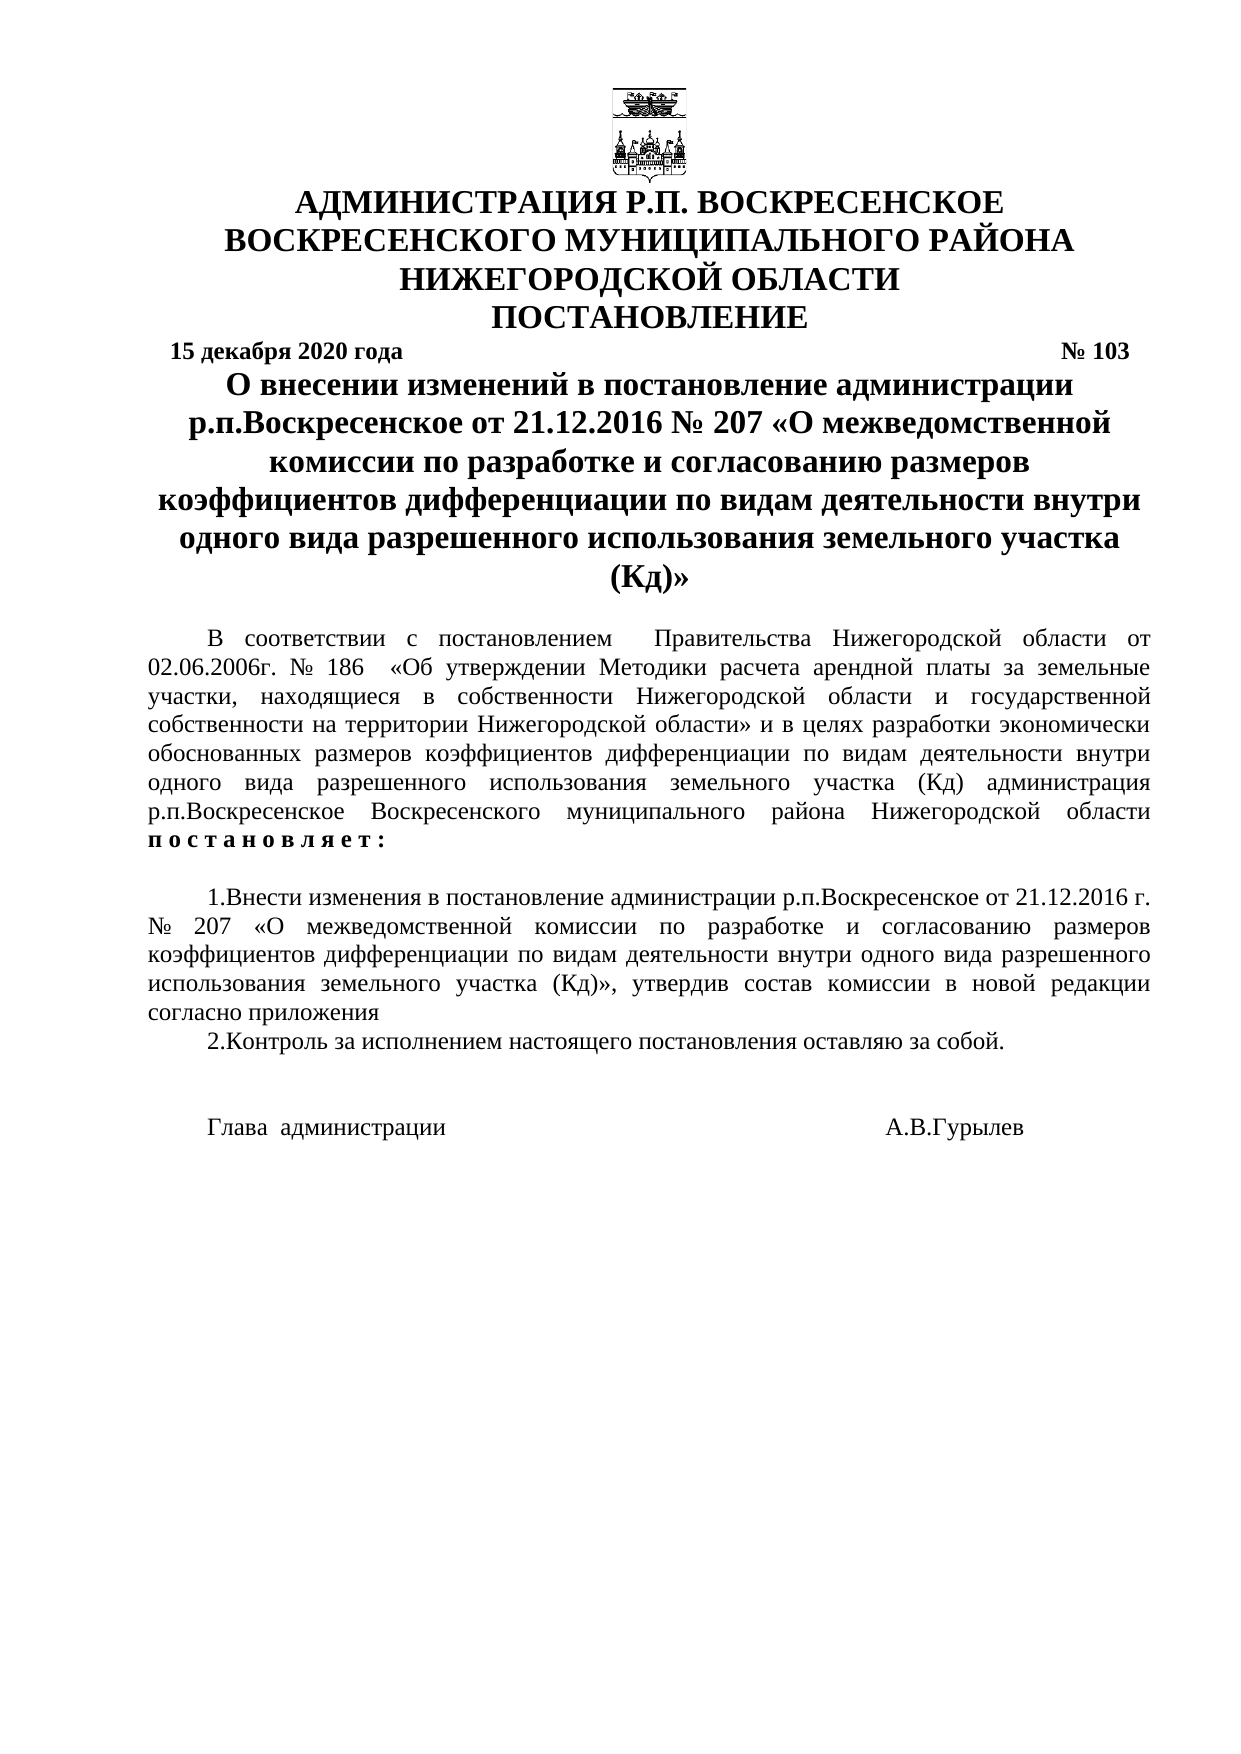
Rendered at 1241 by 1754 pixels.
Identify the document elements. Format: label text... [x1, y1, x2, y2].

text В соответствии с постановлением Правительства Нижегородской области от 02.06.2006г. № 186 «Об утверждении Методики расчета арендной платы за земельные участки, находящиеся в собственности Нижегородской области и государственной собственности на территории Нижегородской области» и в целях разработки экономически обоснованных размеров коэффициентов дифференциации по видам деятельности внутри одного вида разрешенного использования земельного участка (Кд) администрация р.п.Воскресенское Воскресенского муниципального района Нижегородской области постановляет: [148, 623, 1152, 853]
text АДМИНИСТРАЦИЯ Р.П. ВОСКРЕСЕНСКОЕ [148, 182, 1152, 221]
text ПОСТАНОВЛЕНИЕ [148, 297, 1152, 336]
picture [612, 88, 687, 183]
text 15 декабря 2020 года № 103 [148, 336, 1152, 364]
text Глава администрации А.В.Гурылев [148, 1112, 1152, 1141]
text 2.Контроль за исполнением настоящего постановления оставляю за собой. [148, 1026, 1152, 1054]
text НИЖЕГОРОДСКОЙ ОБЛАСТИ [148, 259, 1152, 297]
text 1.Внести изменения в постановление администрации р.п.Воскресенское от 21.12.2016 г. № 207 «О межведомственной комиссии по разработке и согласованию размеров коэффициентов дифференциации по видам деятельности внутри одного вида разрешенного использования земельного участка (Кд)», утвердив состав комиссии в новой редакции согласно приложения [148, 882, 1152, 1026]
text О внесении изменений в постановление администрации р.п.Воскресенское от 21.12.2016 № 207 «О межведомственной комиссии по разработке и согласованию размеров коэффициентов дифференциации по видам деятельности внутри одного вида разрешенного использования земельного участка (Кд)» [148, 364, 1152, 594]
text ВОСКРЕСЕНСКОГО МУНИЦИПАЛЬНОГО РАЙОНА [148, 221, 1152, 259]
